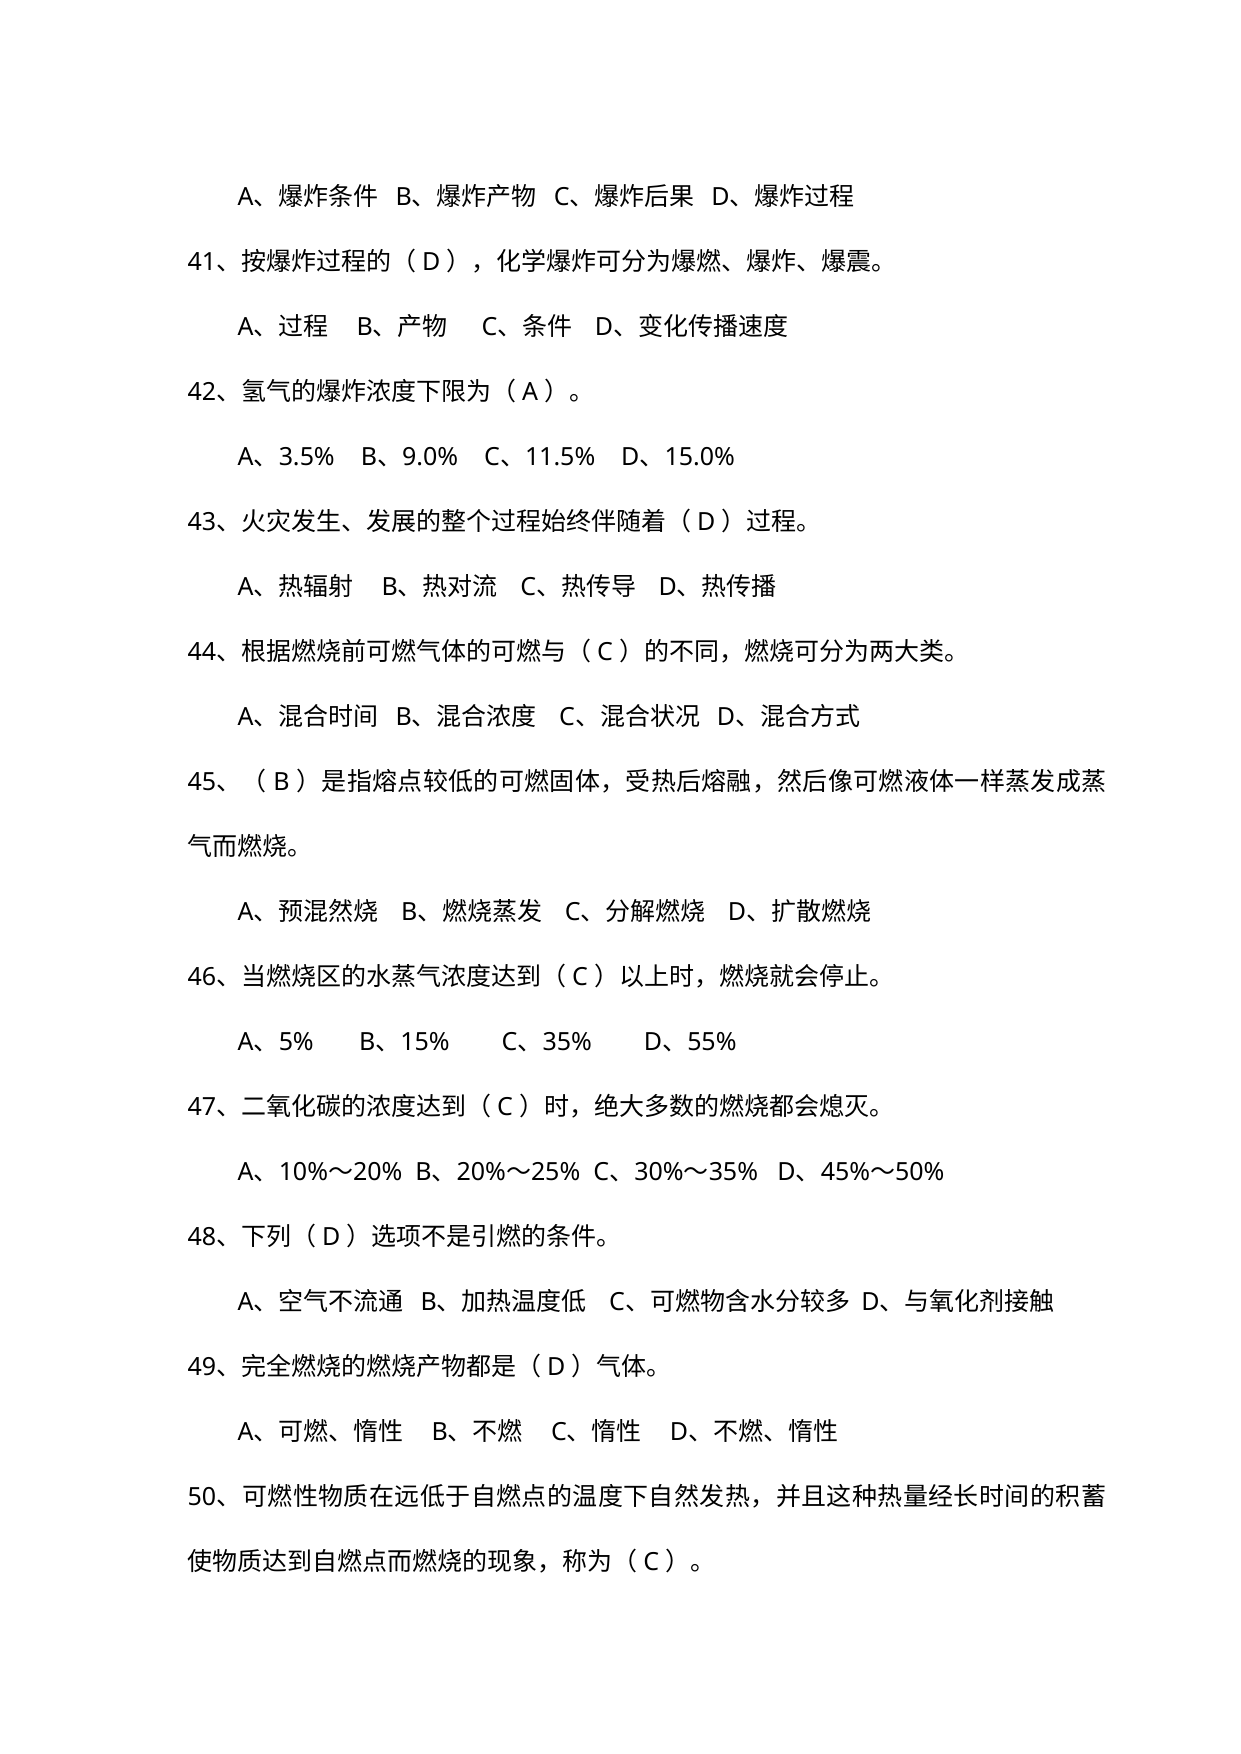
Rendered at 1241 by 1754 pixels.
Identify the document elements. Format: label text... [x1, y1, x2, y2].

text A、爆炸条件 B、爆炸产物 C、爆炸后果 D、爆炸过程 [187, 162, 1107, 227]
text 49、完全燃烧的燃烧产物都是（ D ）气体。 [187, 1332, 1107, 1397]
text A、预混然烧 B、燃烧蒸发 C、分解燃烧 D、扩散燃烧 [187, 877, 1107, 942]
text A、过程 B、产物 C、条件 D、变化传播速度 [187, 292, 1107, 357]
text A、混合时间 B、混合浓度 C、混合状况 D、混合方式 [187, 682, 1107, 747]
text A、空气不流通 B、加热温度低 C、可燃物含水分较多 D、与氧化剂接触 [187, 1267, 1107, 1332]
text A、5% B、15% C、35% D、55% [187, 1007, 1107, 1072]
text 41、按爆炸过程的（ D ），化学爆炸可分为爆燃、爆炸、爆震。 [187, 227, 1107, 292]
text 42、氢气的爆炸浓度下限为（ A ）。 [187, 357, 1107, 422]
text 43、火灾发生、发展的整个过程始终伴随着（ D ）过程。 [187, 487, 1107, 552]
text 48、下列（ D ）选项不是引燃的条件。 [187, 1202, 1107, 1267]
text 46、当燃烧区的水蒸气浓度达到（ C ）以上时，燃烧就会停止。 [187, 942, 1107, 1007]
text 45、（ B ）是指熔点较低的可燃固体，受热后熔融，然后像可燃液体一样蒸发成蒸气而燃烧。 [187, 747, 1107, 877]
text 47、二氧化碳的浓度达到（ C ）时，绝大多数的燃烧都会熄灭。 [187, 1072, 1107, 1137]
text A、热辐射 B、热对流 C、热传导 D、热传播 [187, 552, 1107, 617]
text 50、可燃性物质在远低于自燃点的温度下自然发热，并且这种热量经长时间的积蓄使物质达到自燃点而燃烧的现象，称为（ C ）。 [187, 1462, 1107, 1592]
text A、可燃、惰性 B、不燃 C、惰性 D、不燃、惰性 [187, 1397, 1107, 1462]
text A、10%～20% B、20%～25% C、30%～35% D、45%～50% [187, 1137, 1107, 1202]
text A、3.5% B、9.0% C、11.5% D、15.0% [187, 422, 1107, 487]
text 44、根据燃烧前可燃气体的可燃与（ C ）的不同，燃烧可分为两大类。 [187, 617, 1107, 682]
